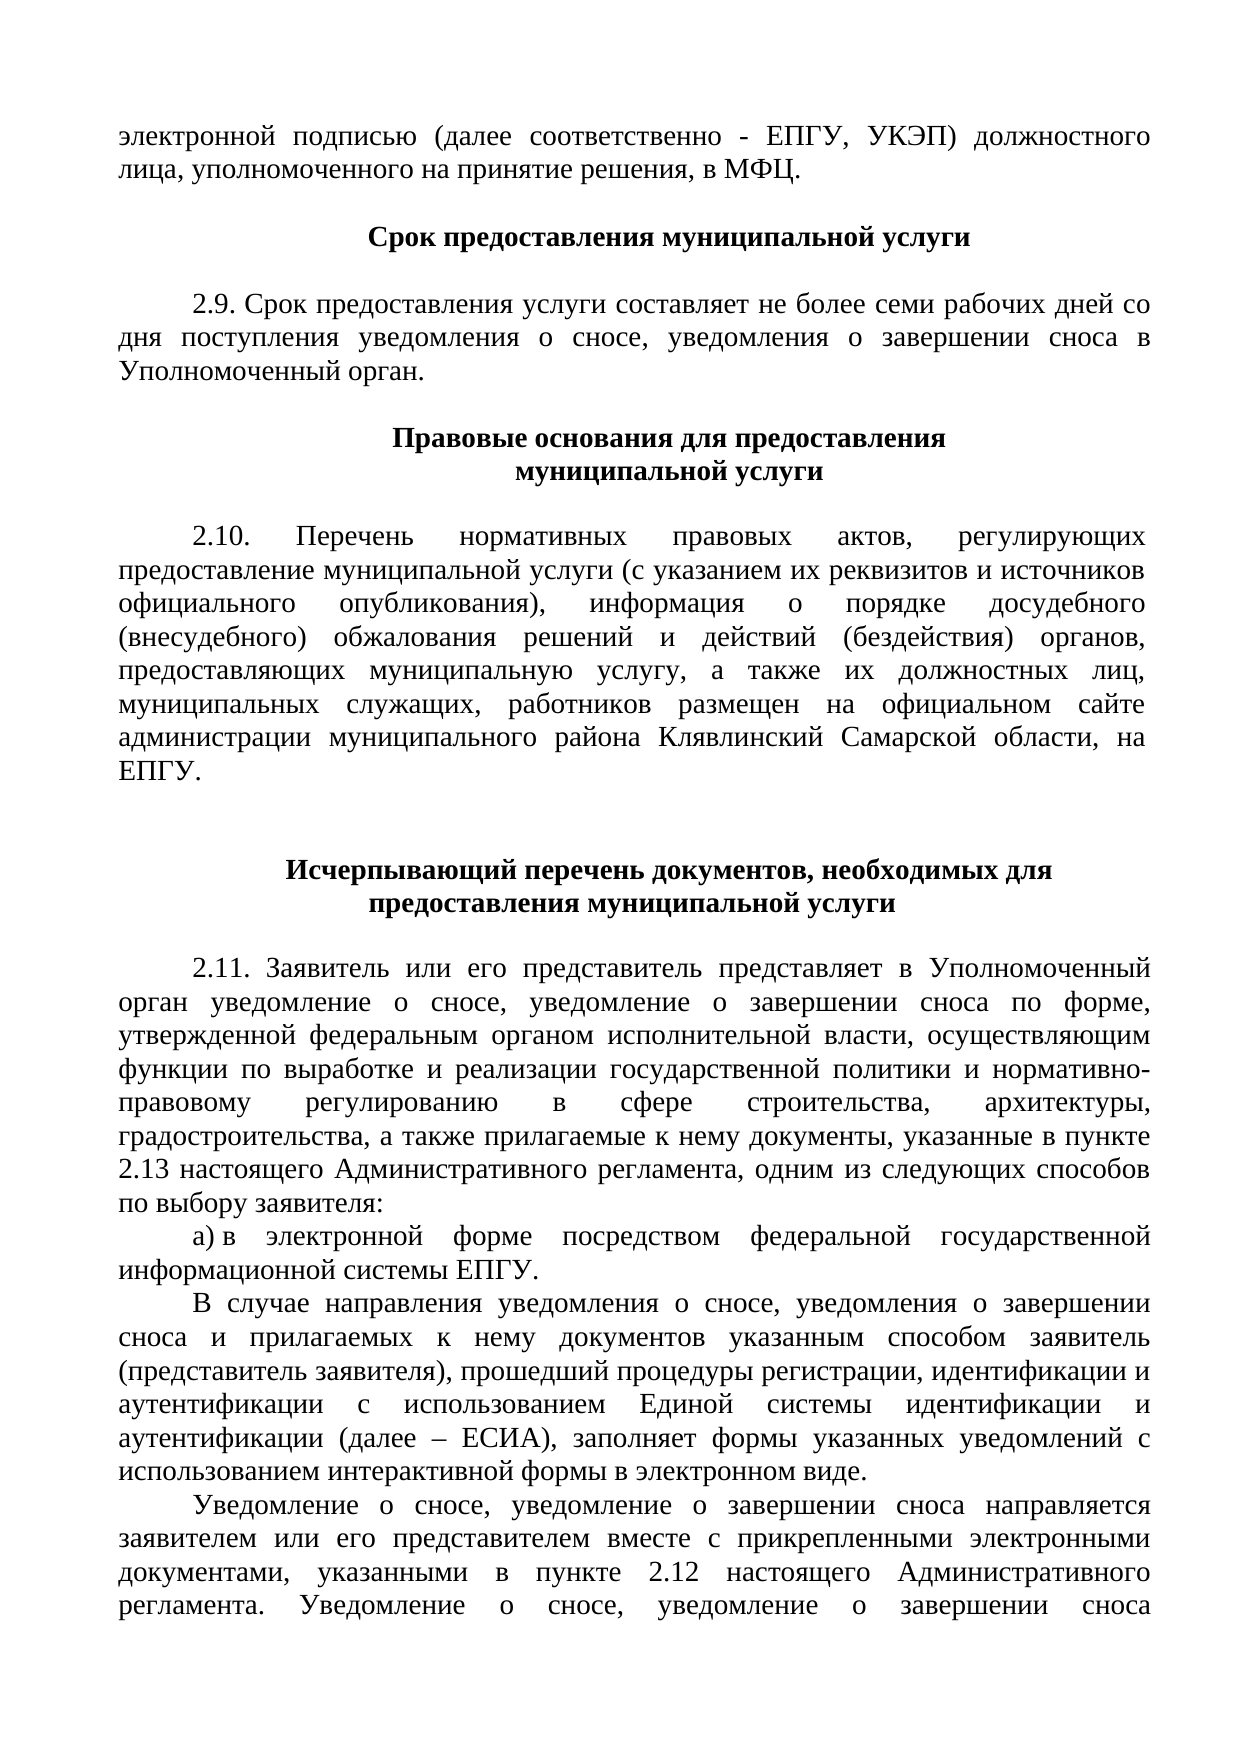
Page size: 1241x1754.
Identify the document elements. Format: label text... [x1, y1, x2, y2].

text 2.10. Перечень нормативных правовых актов, регулирующих предоставление муниципальной услуги (с указанием их реквизитов и источников официального опубликования), информация о порядке досудебного (внесудебного) обжалования решений и действий (бездействия) органов, предоставляющих муниципальную услугу, а также их должностных лиц, муниципальных служащих, работников размещен на официальном сайте администрации муниципального района Клявлинский Самарской области, на ЕПГУ. [118, 518, 1146, 787]
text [118, 118, 1152, 185]
text муниципальной услуги [118, 453, 1146, 487]
text В случае направления уведомления о сносе, уведомления о завершении сноса и прилагаемых к нему документов указанным способом заявитель (представитель заявителя), прошедший процедуры регистрации, идентификации и аутентификации с использованием Единой системы идентификации и аутентификации (далее – ЕСИА), заполняет формы указанных уведомлений с использованием интерактивной формы в электронном виде. [118, 1286, 1152, 1487]
text Исчерпывающий перечень документов, необходимых для предоставления муниципальной услуги [118, 852, 1146, 919]
list 2.9. Срок предоставления услуги составляет не более семи рабочих дней со дня поступления уведомления о сносе, уведомления о завершении сноса в Уполномоченный орган. [118, 286, 1152, 386]
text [118, 1487, 1152, 1621]
text а) в электронной форме посредством федеральной государственной информационной системы ЕПГУ. [118, 1218, 1152, 1286]
text Срок предоставления муниципальной услуги [118, 219, 1146, 252]
text Правовые основания для предоставления [118, 420, 1146, 453]
text 2.11. Заявитель или его представитель представляет в Уполномоченный орган уведомление о сносе, уведомление о завершении сноса по форме, утвержденной федеральным органом исполнительной власти, осуществляющим функции по выработке и реализации государственной политики и нормативно-правовому регулированию в сфере строительства, архитектуры, градостроительства, а также прилагаемые к нему документы, указанные в пункте 2.13 настоящего Административного регламента, одним из следующих способов по выбору заявителя: [118, 950, 1152, 1218]
